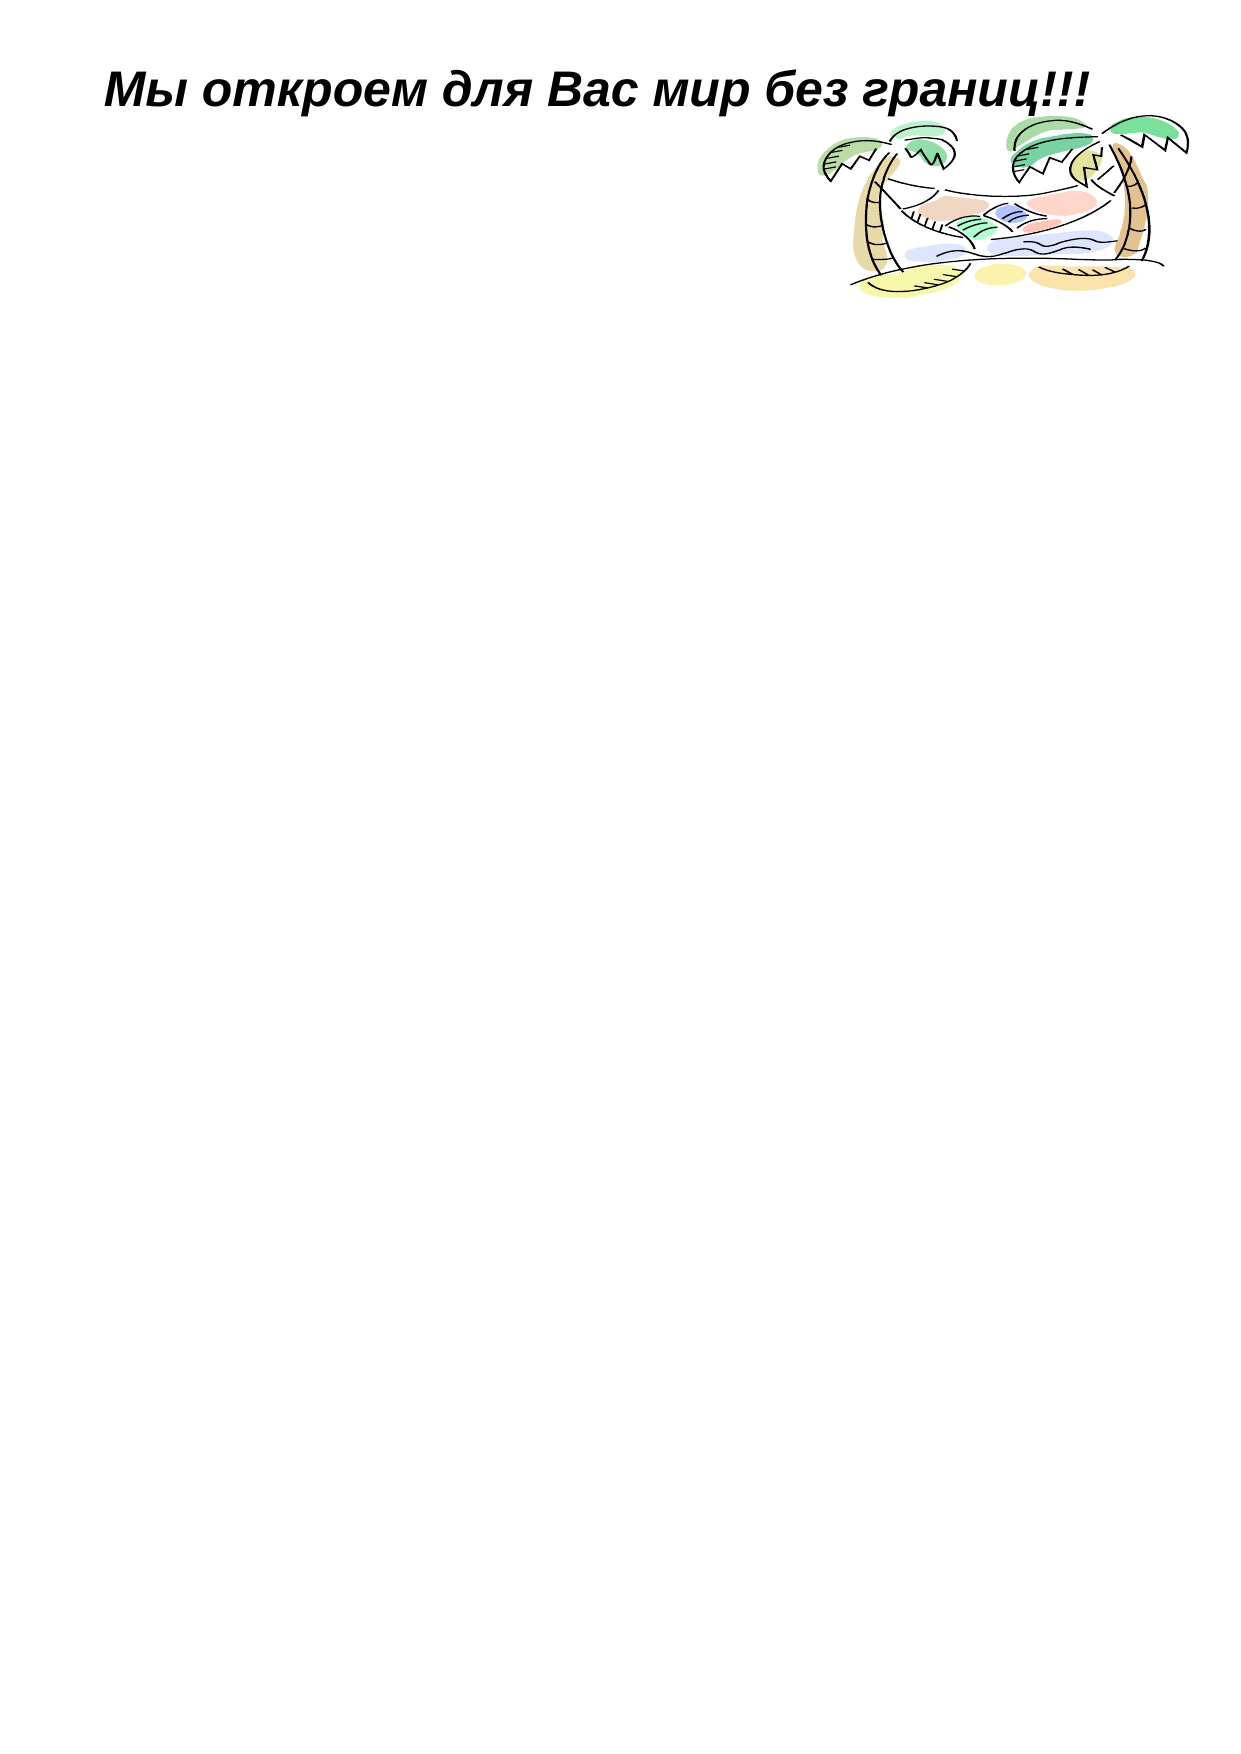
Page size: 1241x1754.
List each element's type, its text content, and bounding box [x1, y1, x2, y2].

text Мы откроем для Вас мир без границ!!! [103, 59, 1196, 117]
